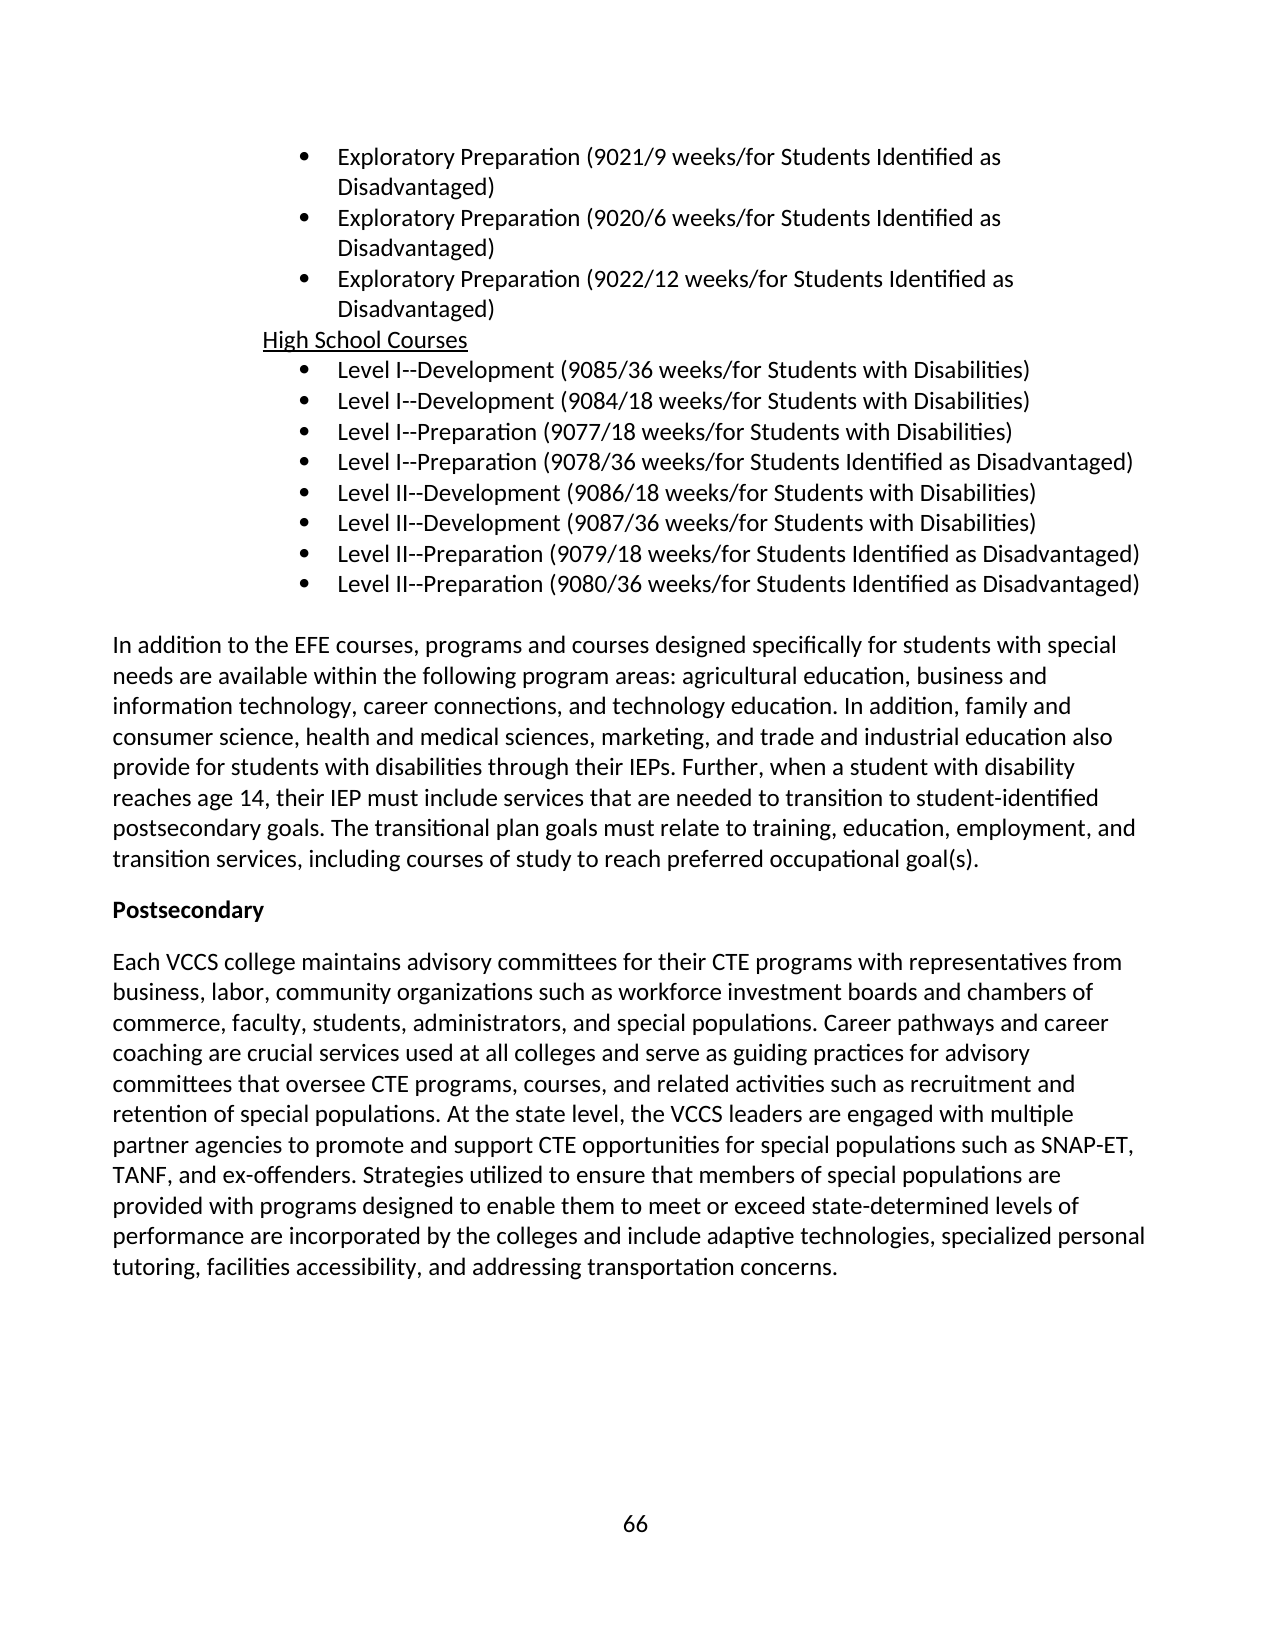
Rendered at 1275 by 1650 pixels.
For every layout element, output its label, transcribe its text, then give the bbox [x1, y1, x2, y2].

text High School Courses [262, 324, 1153, 355]
list Exploratory Preparation (9020/6 weeks/for Students Identified as Disadvantaged) [300, 202, 1153, 263]
list Level I--Preparation (9078/36 weeks/for Students Identified as Disadvantaged) [300, 446, 1153, 477]
text Each VCCS college maintains advisory committees for their CTE programs with representatives from business, labor, community organizations such as workforce investment boards and chambers of commerce, faculty, students, administrators, and special populations. Career pathways and career coaching are crucial services used at all colleges and serve as guiding practices for advisory committees that oversee CTE programs, courses, and related activities such as recruitment and retention of special populations. At the state level, the VCCS leaders are engaged with multiple partner agencies to promote and support CTE opportunities for special populations such as SNAP-ET, TANF, and ex-offenders. Strategies utilized to ensure that members of special populations are provided with programs designed to enable them to meet or exceed state-determined levels of performance are incorporated by the colleges and include adaptive technologies, specialized personal tutoring, facilities accessibility, and addressing transportation concerns. [112, 946, 1153, 1281]
list Level II--Preparation (9079/18 weeks/for Students Identified as Disadvantaged) [300, 538, 1153, 568]
list Level II--Development (9087/36 weeks/for Students with Disabilities) [300, 507, 1153, 538]
list Exploratory Preparation (9021/9 weeks/for Students Identified as Disadvantaged) [300, 141, 1153, 202]
list Level I--Development (9084/18 weeks/for Students with Disabilities) [300, 385, 1153, 416]
list Level II--Development (9086/18 weeks/for Students with Disabilities) [300, 477, 1153, 507]
list Level I--Preparation (9077/18 weeks/for Students with Disabilities) [300, 416, 1153, 446]
list Level I--Development (9085/36 weeks/for Students with Disabilities) [300, 355, 1153, 385]
text In addition to the EFE courses, programs and courses designed specifically for students with special needs are available within the following program areas: agricultural education, business and information technology, career connections, and technology education. In addition, family and consumer science, health and medical sciences, marketing, and trade and industrial education also provide for students with disabilities through their IEPs. Further, when a student with disability reaches age 14, their IEP must include services that are needed to transition to student-identified postsecondary goals. The transitional plan goals must relate to training, education, employment, and transition services, including courses of study to reach preferred occupational goal(s). [112, 629, 1153, 873]
text Postsecondary [112, 894, 1153, 925]
list Level II--Preparation (9080/36 weeks/for Students Identified as Disadvantaged) [300, 568, 1153, 599]
list Exploratory Preparation (9022/12 weeks/for Students Identified as Disadvantaged) [300, 263, 1153, 324]
